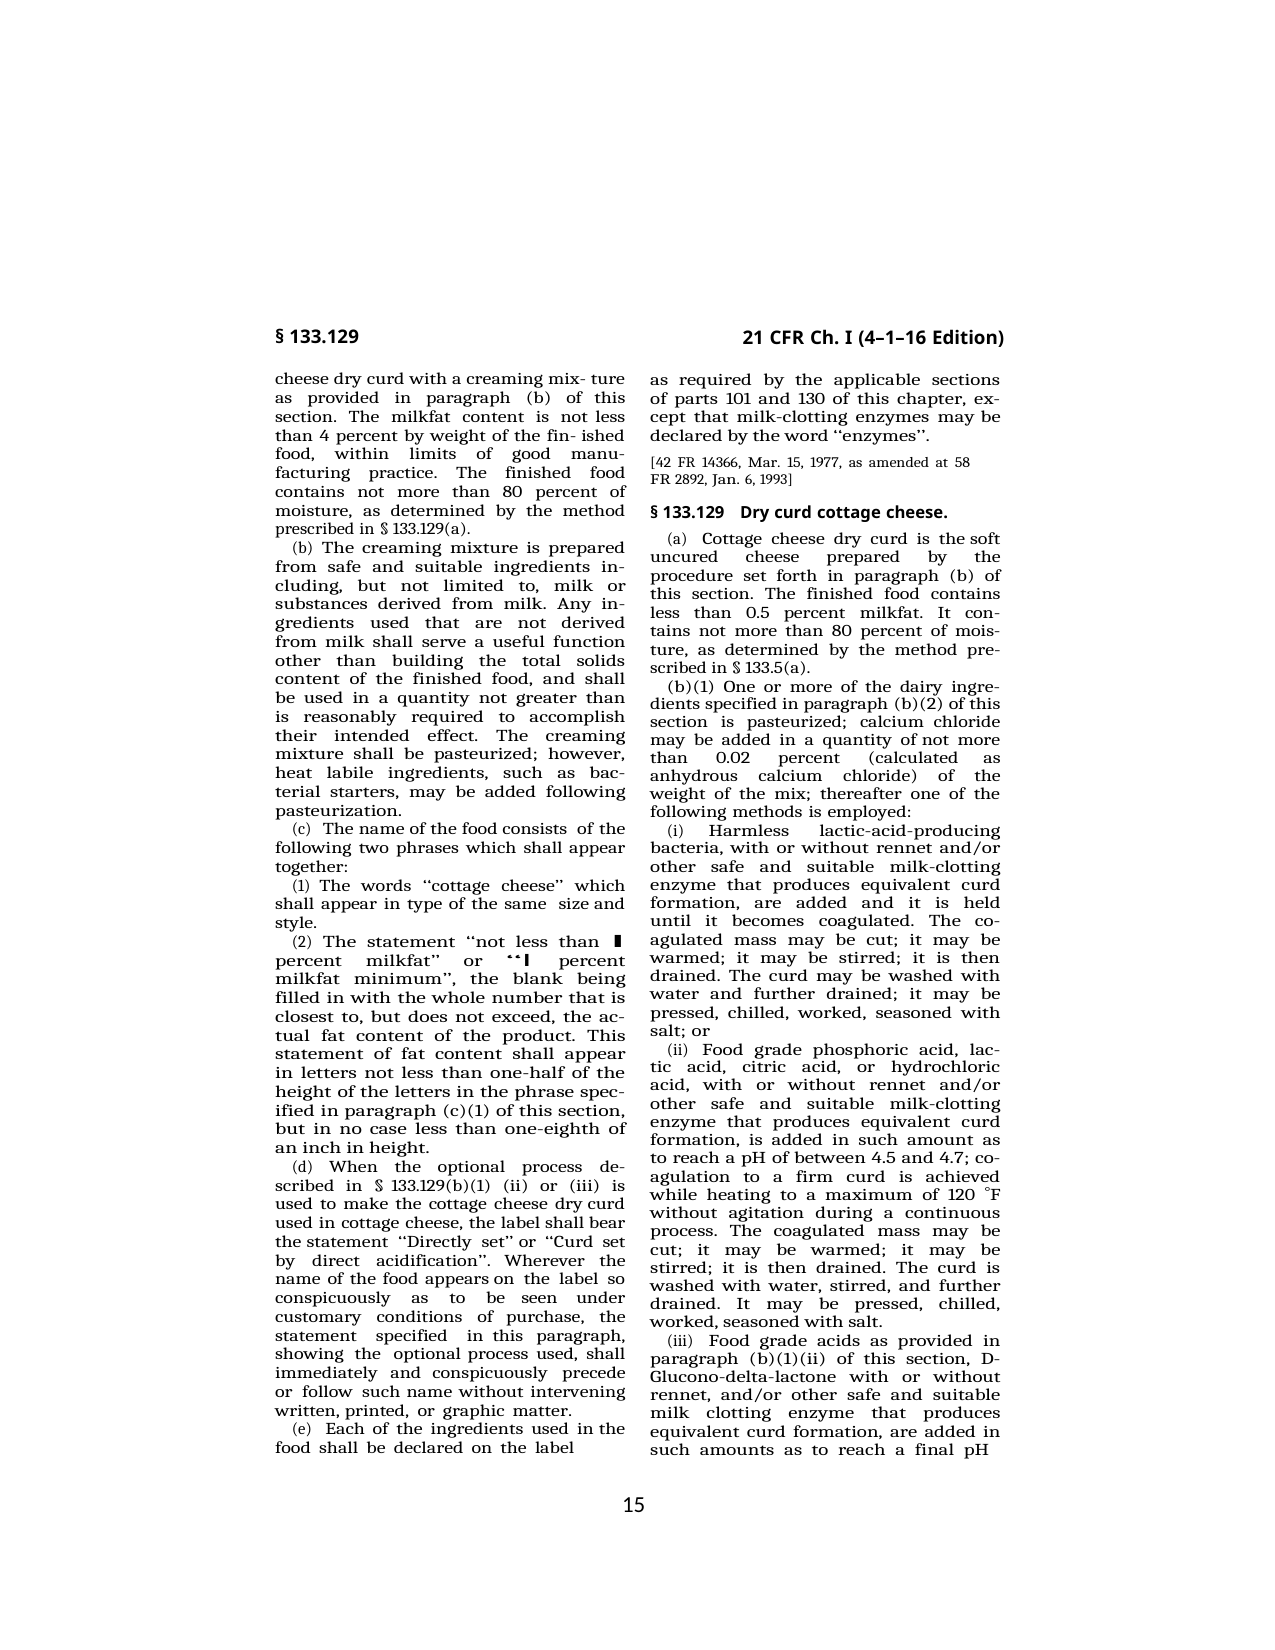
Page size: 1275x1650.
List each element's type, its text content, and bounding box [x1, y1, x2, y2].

subtitle § 133.129 Dry curd cottage cheese. [650, 501, 1096, 523]
text [42 FR 14366, Mar. 15, 1977, as amended at 58 [650, 454, 1096, 471]
list Food grade acids as provided in paragraph (b)(1)(ii) of this section, D- Glucono-delta-lactone with or without rennet, and/or other safe and suitable milk clotting enzyme that produces equivalent curd formation, are added in such amounts as to reach a final pH [650, 1332, 1000, 1459]
list The name of the food consists of the following two phrases which shall appear together: [275, 820, 625, 876]
list Cottage cheese dry curd is the soft uncured cheese prepared by the procedure set forth in paragraph (b) of this section. The finished food contains less than 0.5 percent milkfat. It con- tains not more than 80 percent of mois- ture, as determined by the method pre- scribed in § 133.5(a). [650, 529, 1000, 678]
text cheese dry curd with a creaming mix- ture as provided in paragraph (b) of this section. The milkfat content is not less than 4 percent by weight of the fin- ished food, within limits of good manu- facturing practice. The finished food contains not more than 80 percent of moisture, as determined by the method prescribed in § 133.129(a). [275, 370, 625, 538]
subtitle 21 CFR Ch. I (4–1–16 Edition) [742, 325, 1096, 350]
list Food grade phosphoric acid, lac- tic acid, citric acid, or hydrochloric acid, with or without rennet and/or other safe and suitable milk-clotting enzyme that produces equivalent curd formation, is added in such amount as to reach a pH of between 4.5 and 4.7; co- agulation to a firm curd is achieved while heating to a maximum of 120 F without agitation during a continuous process. The coagulated mass may be cut; it may be warmed; it may be stirred; it is then drained. The curd is washed with water, stirred, and further drained. It may be pressed, chilled, worked, seasoned with salt. [650, 1040, 1000, 1332]
subtitle § 133.129 [275, 324, 625, 349]
text as required by the applicable sections of parts 101 and 130 of this chapter, ex- cept that milk-clotting enzymes may be declared by the word ‘‘enzymes’’. [650, 371, 1000, 445]
text (b)(1) One or more of the dairy ingre- dients specified in paragraph (b)(2) of this section is pasteurized; calcium chloride may be added in a quantity of not more than 0.02 percent (calculated as anhydrous calcium chloride) of the weight of the mix; thereafter one of the following methods is employed: [650, 678, 1000, 822]
text FR 2892, Jan. 6, 1993] [650, 471, 1096, 487]
list The words ‘‘cottage cheese’’ which shall appear in type of the same size and style. [275, 876, 625, 932]
list When the optional process de- scribed in § 133.129(b)(1) (ii) or (iii) is used to make the cottage cheese dry curd used in cottage cheese, the label shall bear the statement ‘‘Directly set’’ or ‘‘Curd set by direct acidification’’. Wherever the name of the food appears on the label so conspicuously as to be seen under customary conditions of purchase, the statement specified in this paragraph, showing the optional process used, shall immediately and conspicuously precede or follow such name without intervening written, printed, or graphic matter. [275, 1157, 625, 1420]
list Each of the ingredients used in the food shall be declared on the label [275, 1420, 625, 1457]
list The statement ‘‘not less than l percent milkfat’’ or ‘‘l percent milkfat minimum’’, the blank being filled in with the whole number that is closest to, but does not exceed, the ac- tual fat content of the product. This statement of fat content shall appear in letters not less than one-half of the height of the letters in the phrase spec- ified in paragraph (c)(1) of this section, but in no case less than one-eighth of an inch in height. [275, 932, 625, 1157]
list Harmless lactic-acid-producing bacteria, with or without rennet and/or other safe and suitable milk-clotting enzyme that produces equivalent curd formation, are added and it is held until it becomes coagulated. The co- agulated mass may be cut; it may be warmed; it may be stirred; it is then drained. The curd may be washed with water and further drained; it may be pressed, chilled, worked, seasoned with salt; or [650, 822, 1000, 1040]
list The creaming mixture is prepared from safe and suitable ingredients in- cluding, but not limited to, milk or substances derived from milk. Any in- gredients used that are not derived from milk shall serve a useful function other than building the total solids content of the finished food, and shall be used in a quantity not greater than is reasonably required to accomplish their intended effect. The creaming mixture shall be pasteurized; however, heat labile ingredients, such as bac- terial starters, may be added following pasteurization. [275, 538, 625, 820]
